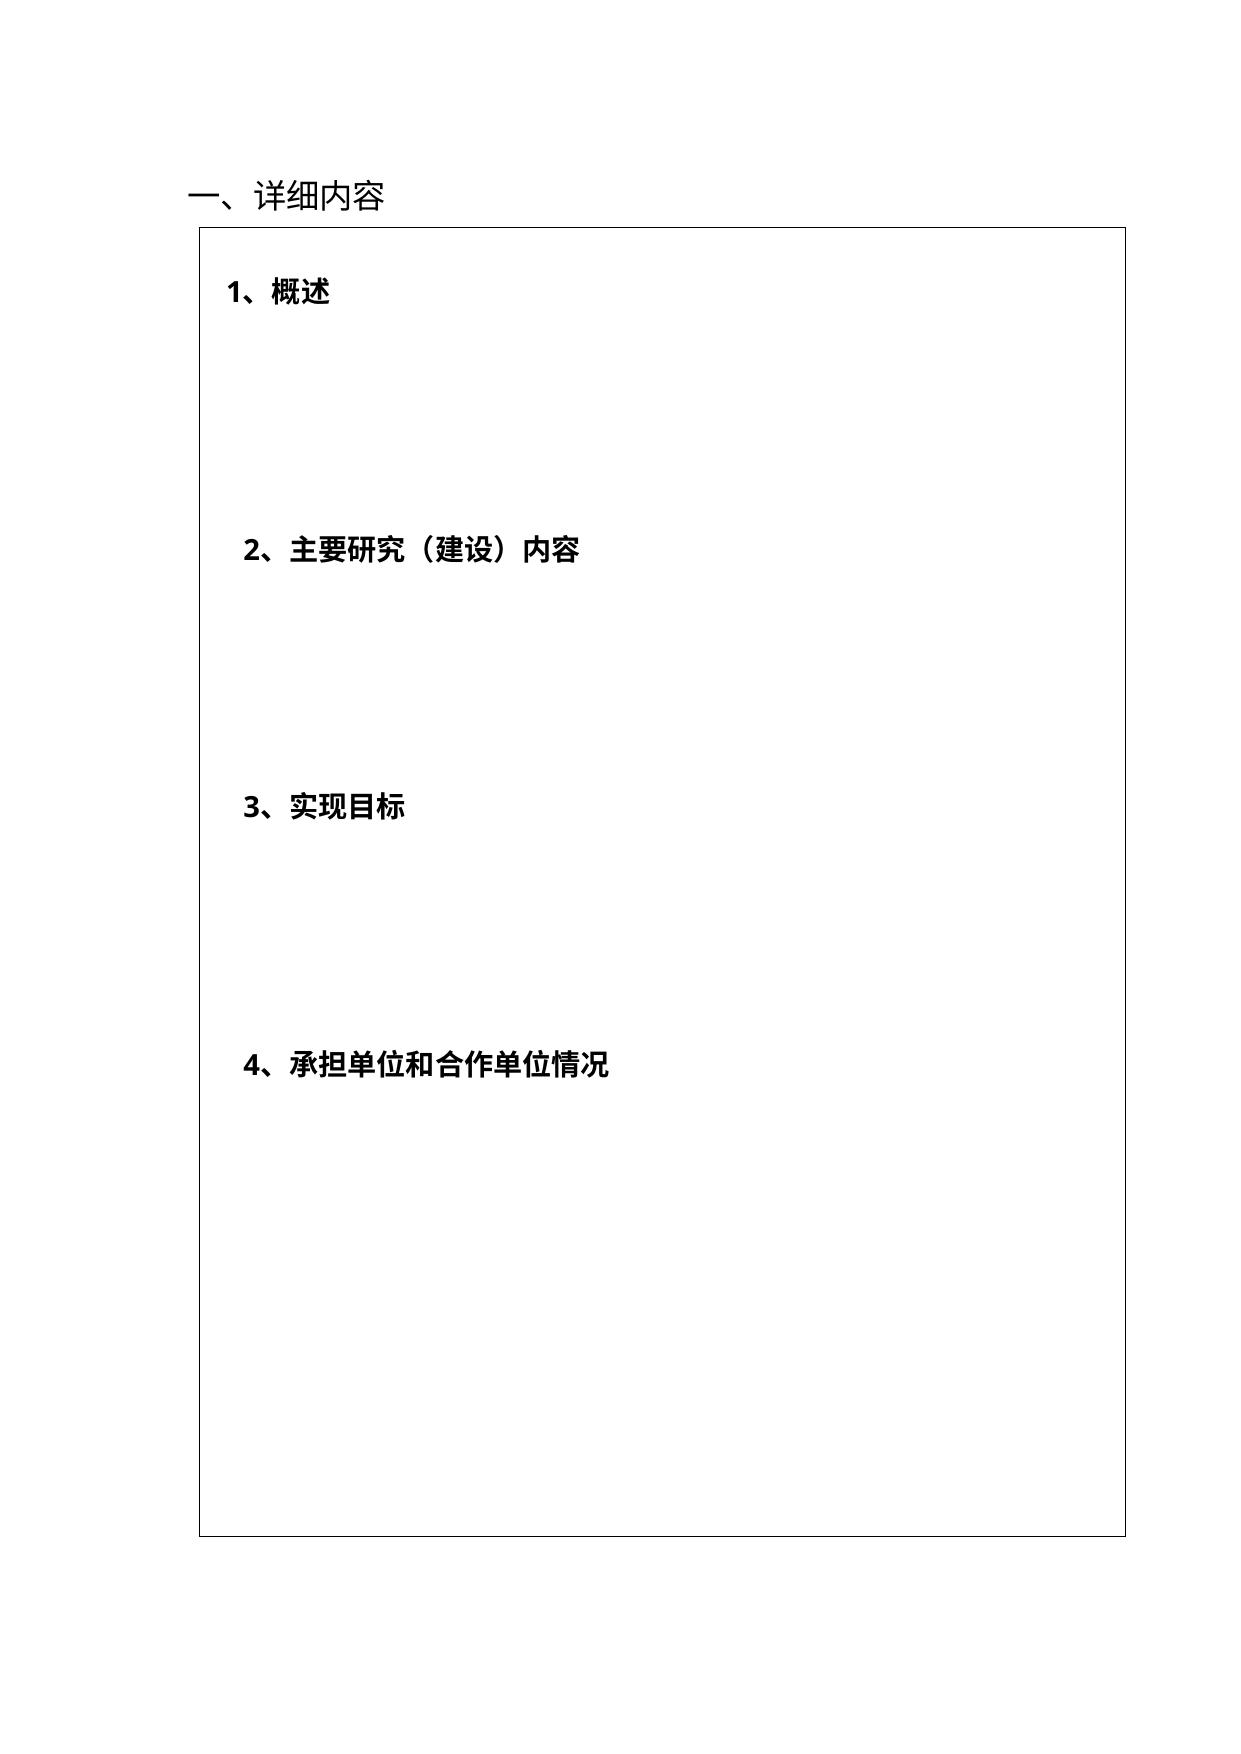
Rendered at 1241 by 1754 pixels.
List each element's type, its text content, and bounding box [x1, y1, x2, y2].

table_header 1、概述 2、主要研究（建设）内容 3、实现目标 4、承担单位和合作单位情况 [200, 228, 1125, 1536]
text 一、详细内容 [187, 162, 1053, 227]
